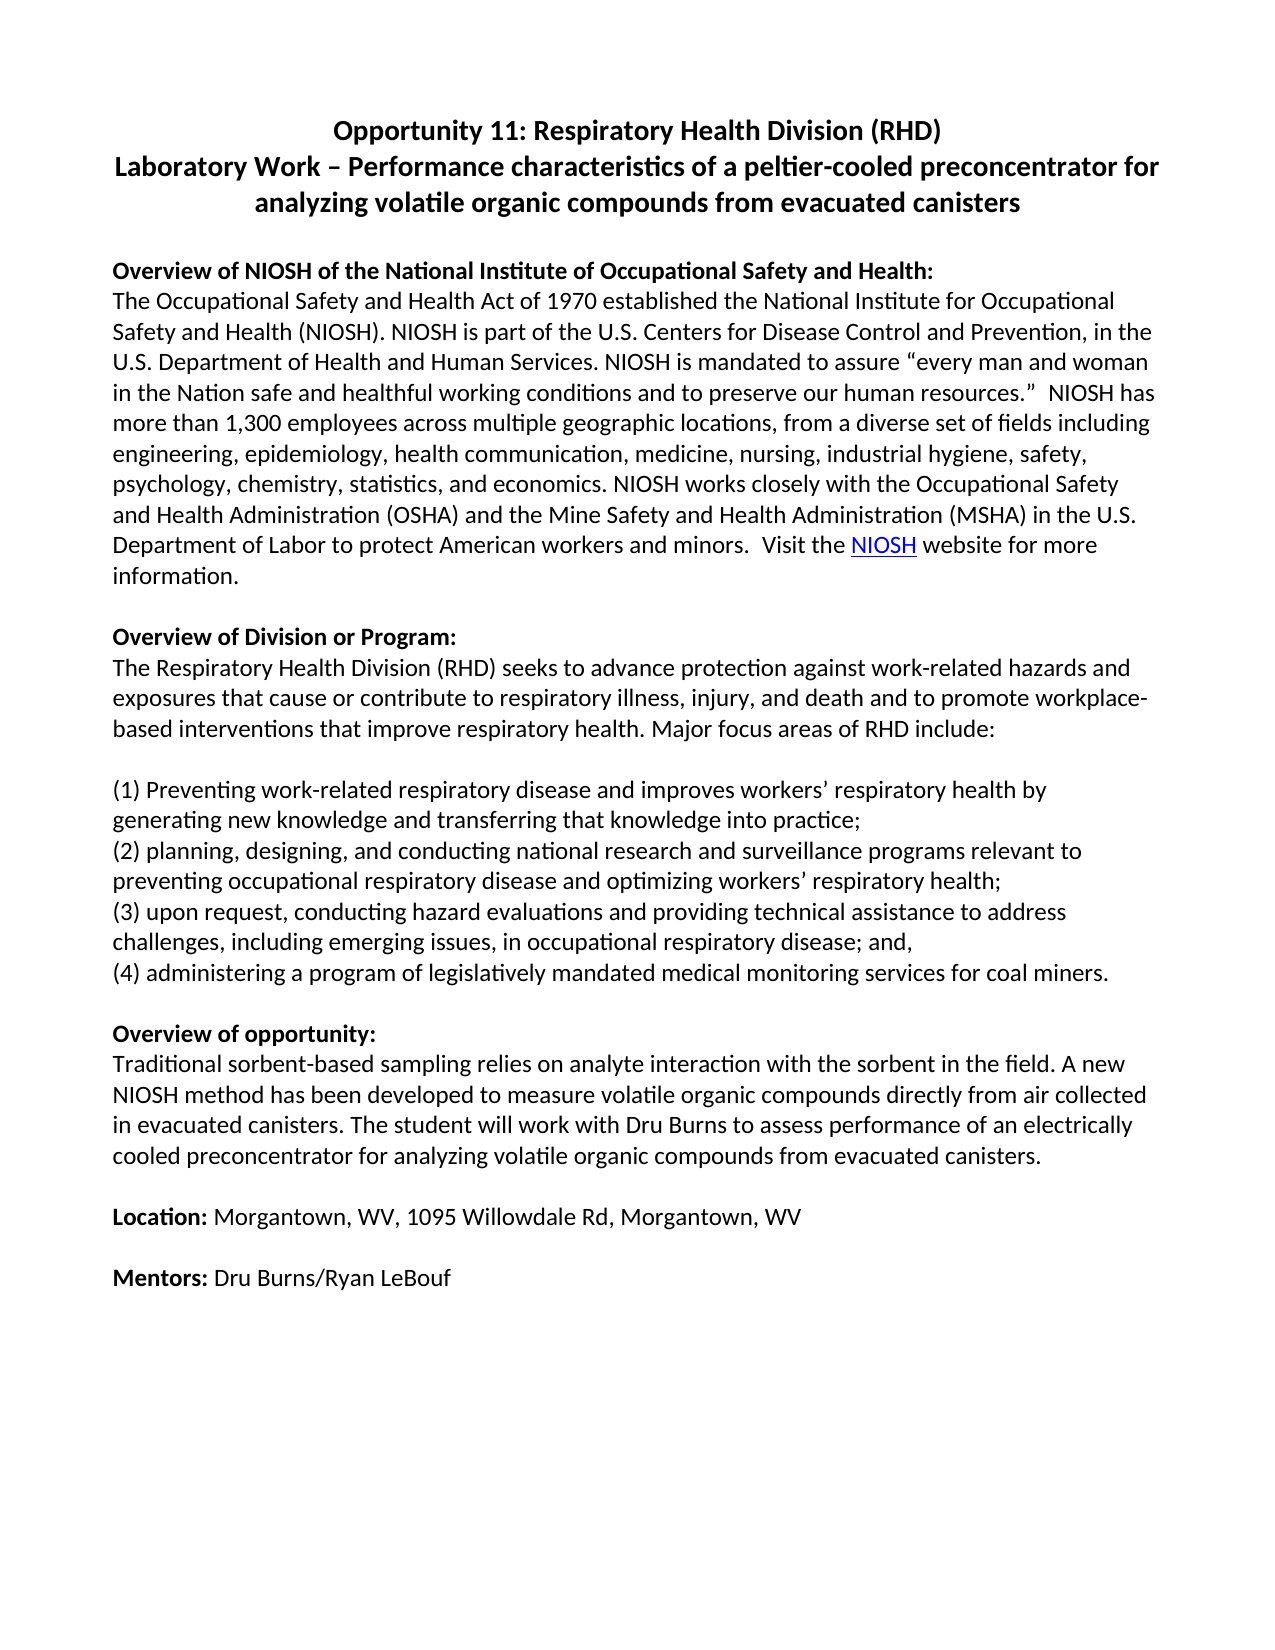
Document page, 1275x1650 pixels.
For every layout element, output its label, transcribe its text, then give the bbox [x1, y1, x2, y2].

text Overview of opportunity: [112, 1018, 1162, 1048]
text Location: Morgantown, WV, 1095 Willowdale Rd, Morgantown, WV [112, 1201, 1162, 1232]
text (3) upon request, conducting hazard evaluations and providing technical assistance to address challenges, including emerging issues, in occupational respiratory disease; and, [112, 896, 1162, 957]
text Overview of NIOSH of the National Institute of Occupational Safety and Health: [112, 255, 1162, 286]
text The Occupational Safety and Health Act of 1970 established the National Institute for Occupational Safety and Health (NIOSH). NIOSH is part of the U.S. Centers for Disease Control and Prevention, in the U.S. Department of Health and Human Services. NIOSH is mandated to assure “every man and woman in the Nation safe and healthful working conditions and to preserve our human resources.” NIOSH has more than 1,300 employees across multiple geographic locations, from a diverse set of fields including engineering, epidemiology, health communication, medicine, nursing, industrial hygiene, safety, psychology, chemistry, statistics, and economics. NIOSH works closely with the Occupational Safety and Health Administration (OSHA) and the Mine Safety and Health Administration (MSHA) in the U.S. Department of Labor to protect American workers and minors. Visit the NIOSH website for more information. [112, 286, 1162, 591]
text (2) planning, designing, and conducting national research and surveillance programs relevant to preventing occupational respiratory disease and optimizing workers’ respiratory health; [112, 835, 1162, 896]
text (4) administering a program of legislatively mandated medical monitoring services for coal miners. [112, 957, 1162, 987]
text Overview of Division or Program: [112, 621, 1162, 652]
text Traditional sorbent-based sampling relies on analyte interaction with the sorbent in the field. A new NIOSH method has been developed to measure volatile organic compounds directly from air collected in evacuated canisters. The student will work with Dru Burns to assess performance of an electrically cooled preconcentrator for analyzing volatile organic compounds from evacuated canisters. [112, 1048, 1162, 1171]
subtitle Opportunity 11: Respiratory Health Division (RHD) [112, 112, 1162, 148]
text The Respiratory Health Division (RHD) seeks to advance protection against work-related hazards and exposures that cause or contribute to respiratory illness, injury, and death and to promote workplace-based interventions that improve respiratory health. Major focus areas of RHD include: [112, 652, 1162, 743]
subtitle Laboratory Work – Performance characteristics of a peltier-cooled preconcentrator for analyzing volatile organic compounds from evacuated canisters [112, 148, 1162, 219]
text (1) Preventing work-related respiratory disease and improves workers’ respiratory health by generating new knowledge and transferring that knowledge into practice; [112, 774, 1162, 835]
text Mentors: Dru Burns/Ryan LeBouf [112, 1262, 1162, 1293]
